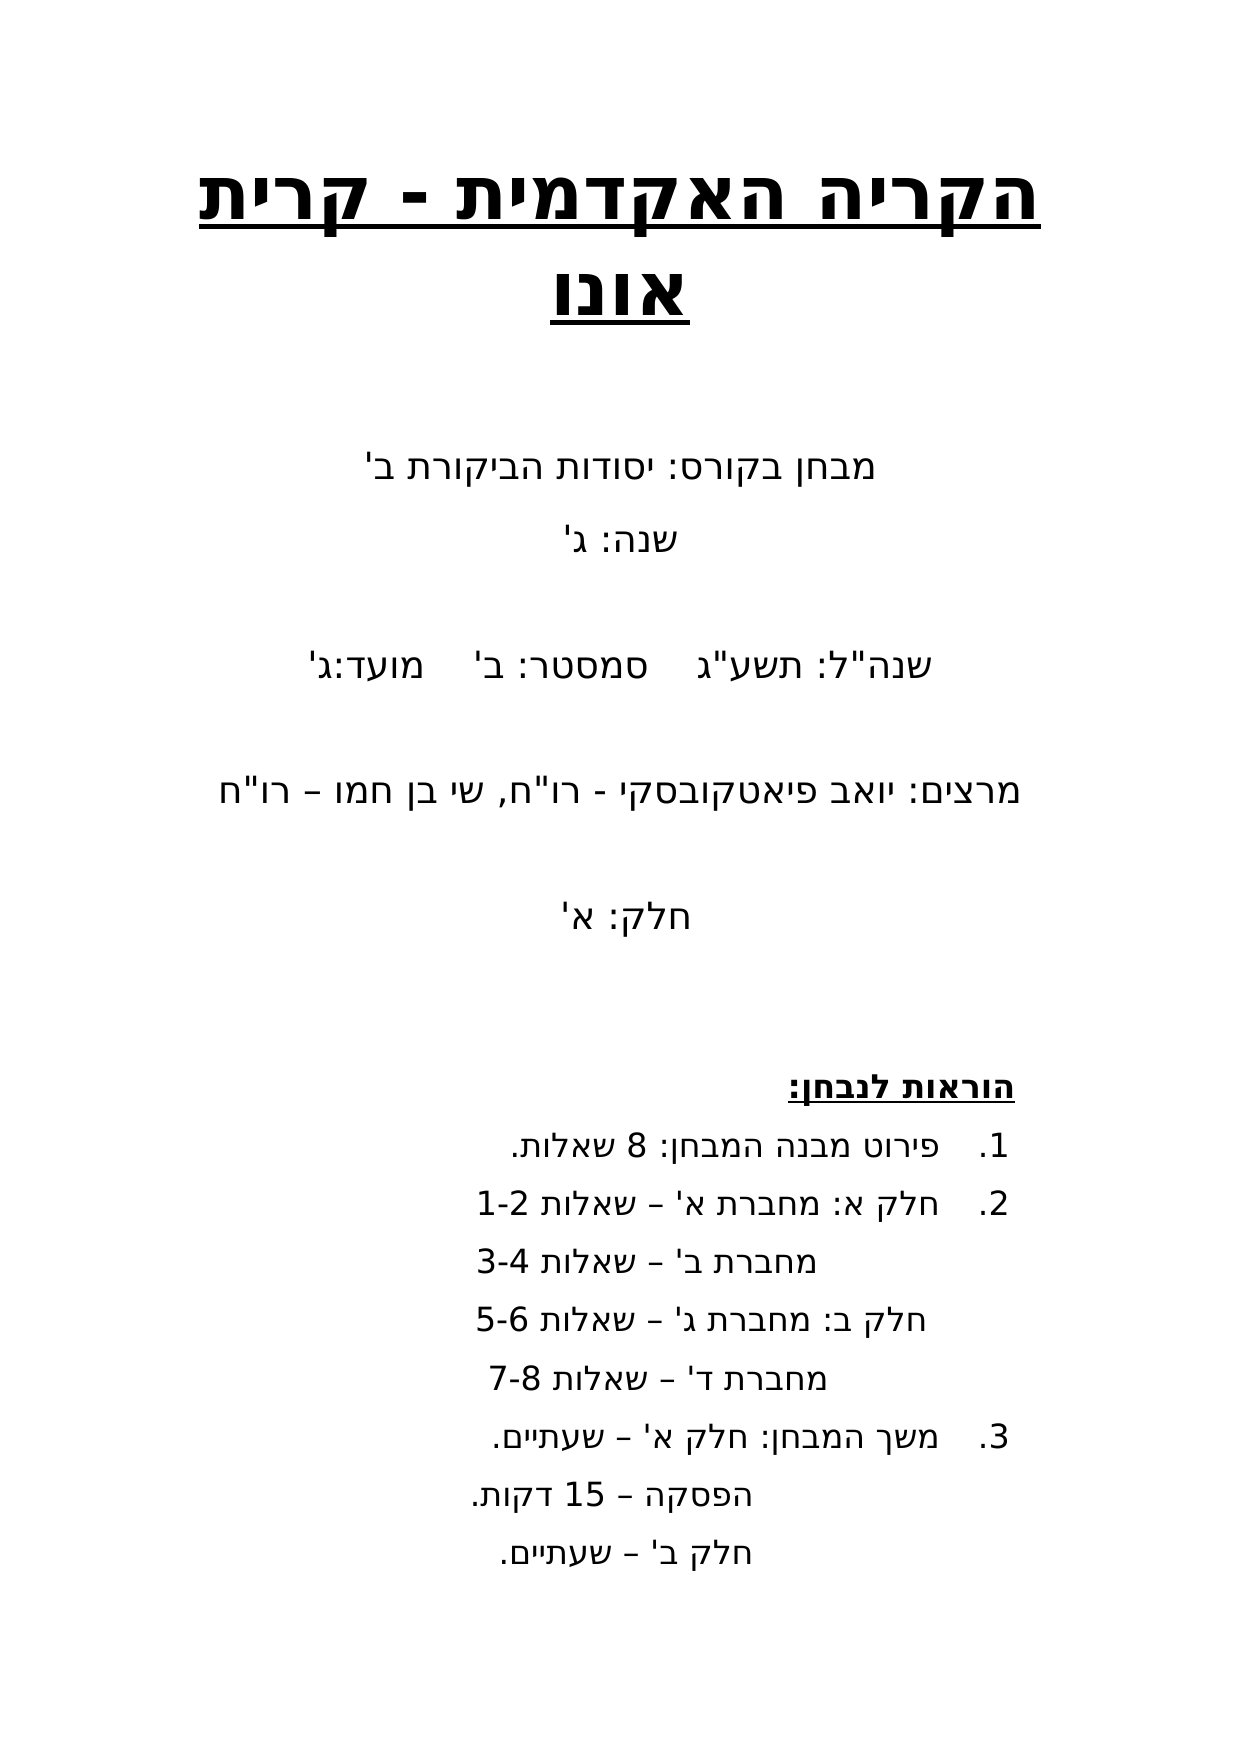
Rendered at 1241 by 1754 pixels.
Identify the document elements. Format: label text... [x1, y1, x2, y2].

text מבחן בקורס: יסודות הביקורת ב' [187, 445, 1053, 488]
text מרצים: יואב פיאטקובסקי - רו"ח, שי בן חמו – רו"ח [187, 769, 1053, 812]
text שנה: ג' [187, 518, 1053, 561]
text חלק ב' – שעתיים. [187, 1534, 828, 1573]
text מחברת ד' – שאלות 7-8 [187, 1359, 903, 1398]
text מחברת ב' – שאלות 3-4 [187, 1243, 903, 1282]
text הוראות לנבחן: [187, 1068, 1015, 1107]
list משך המבחן: חלק א' – שעתיים. [187, 1417, 978, 1456]
text שנה"ל: תשע"ג סמסטר: ב' מועד:ג' [187, 643, 1053, 687]
list חלק א: מחברת א' – שאלות 1-2 [187, 1184, 978, 1223]
text הקריה האקדמית - קרית אונו [187, 150, 1053, 333]
text חלק: א' [187, 894, 1053, 938]
text הפסקה – 15 דקות. [187, 1476, 828, 1514]
text חלק ב: מחברת ג' – שאלות 5-6 [187, 1301, 970, 1340]
list פירוט מבנה המבחן: 8 שאלות. [187, 1126, 978, 1165]
